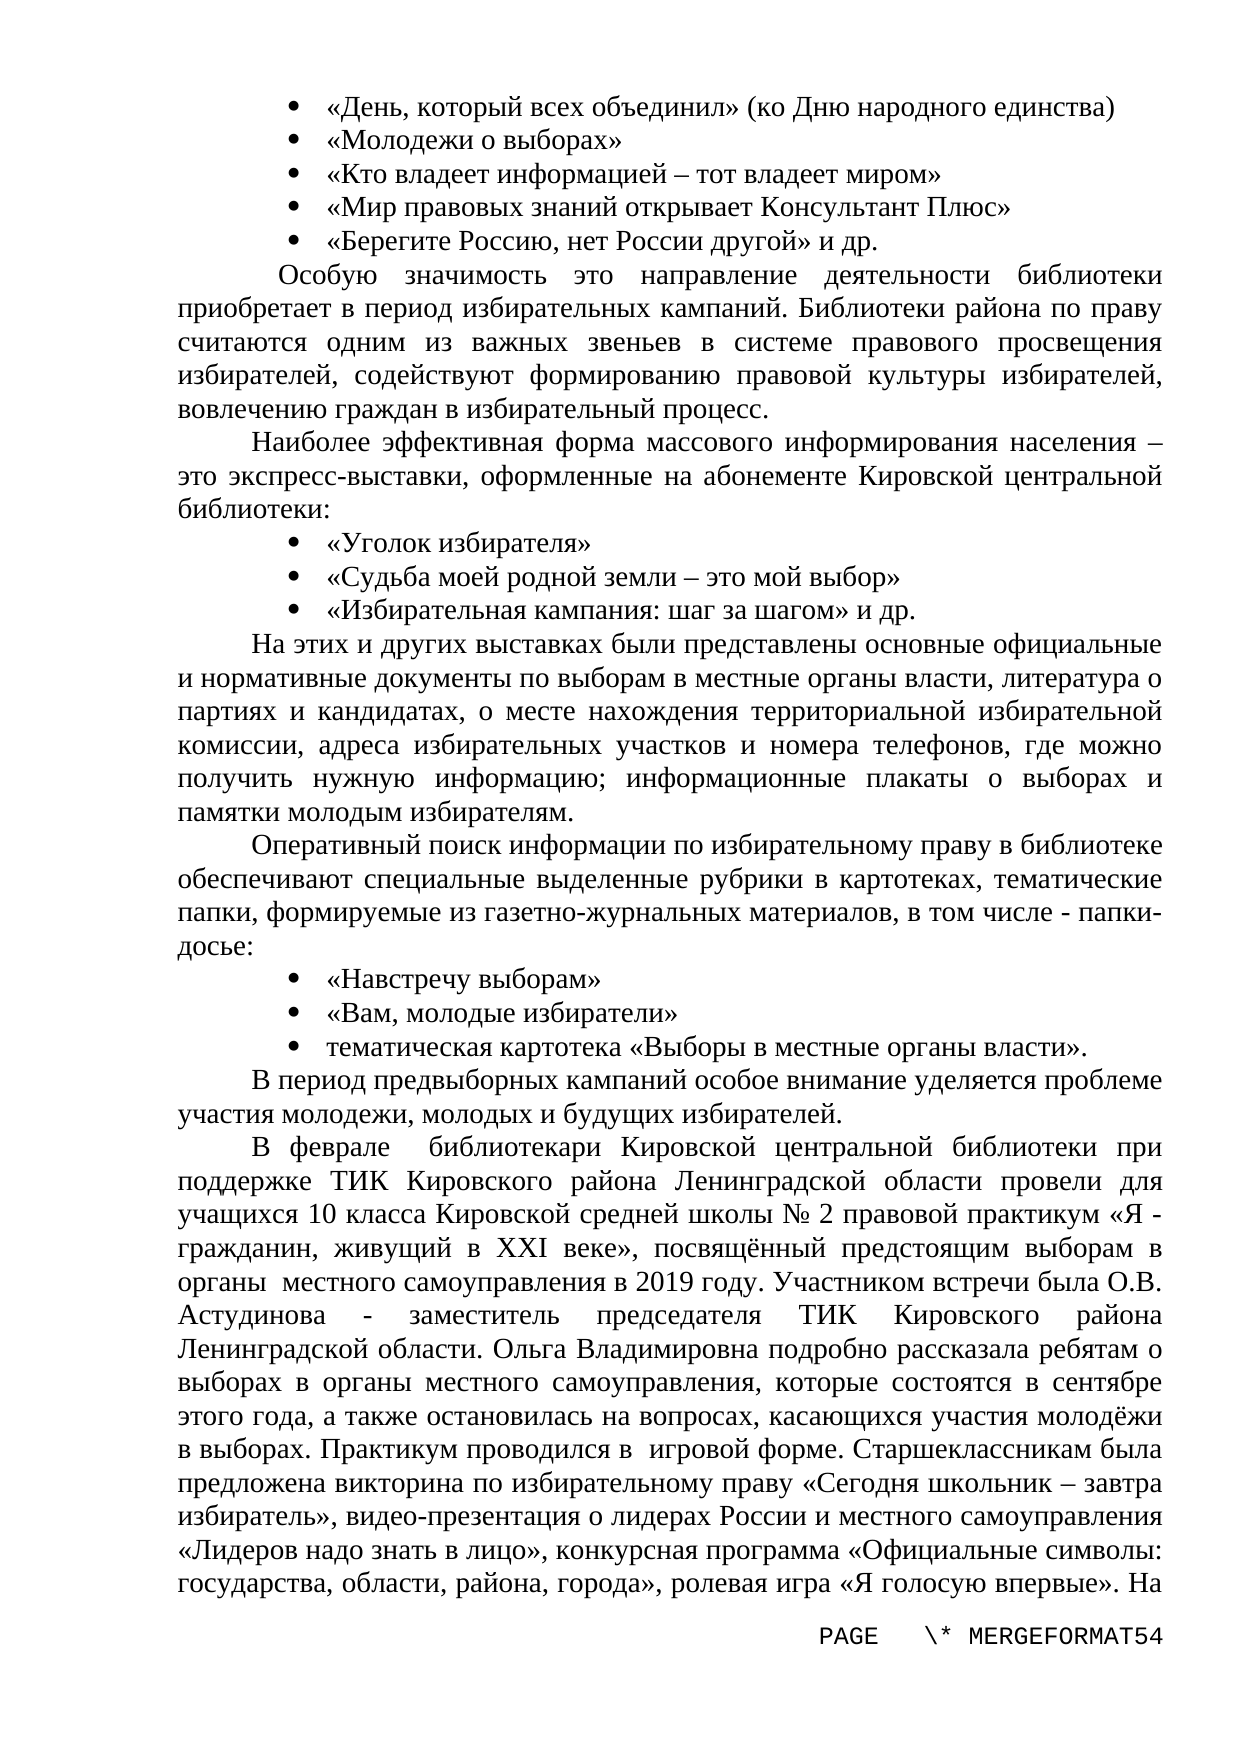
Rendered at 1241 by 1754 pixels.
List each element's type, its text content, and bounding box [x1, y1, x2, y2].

list «Судьба моей родной земли – это мой выбор» [288, 559, 1163, 592]
list «Молодежи о выборах» [288, 122, 1163, 156]
text Особую значимость это направление деятельности библиотеки приобретает в период избирательных кампаний. Библиотеки района по праву считаются одним из важных звеньев в системе правового просвещения избирателей, содействуют формированию правовой культуры избирателей, вовлечению граждан в избирательный процесс. [177, 257, 1163, 424]
list «Навстречу выборам» [288, 962, 1163, 995]
text На этих и других выставках были представлены основные официальные и нормативные документы по выборам в местные органы власти, литература о партиях и кандидатах, о месте нахождения территориальной избирательной комиссии, адреса избирательных участков и номера телефонов, где можно получить нужную информацию; информационные плакаты о выборах и памятки молодым избирателям. [177, 626, 1163, 827]
list «Кто владеет информацией – тот владеет миром» [288, 156, 1163, 189]
list «Вам, молодые избиратели» [288, 995, 1163, 1029]
list «Берегите Россию, нет России другой» и др. [288, 223, 1163, 257]
list «Мир правовых знаний открывает Консультант Плюс» [288, 189, 1163, 223]
list тематическая картотека «Выборы в местные органы власти». [288, 1029, 1163, 1062]
text Оперативный поиск информации по избирательному праву в библиотеке обеспечивают специальные выделенные рубрики в картотеках, тематические папки, формируемые из газетно-журнальных материалов, в том числе - папки-досье: [177, 827, 1163, 962]
list «Уголок избирателя» [288, 525, 1163, 559]
list «Избирательная кампания: шаг за шагом» и др. [288, 592, 1163, 626]
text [177, 1129, 1163, 1599]
text В период предвыборных кампаний особое внимание уделяется проблеме участия молодежи, молодых и будущих избирателей. [177, 1062, 1163, 1129]
text Наиболее эффективная форма массового информирования населения – это экспресс-выставки, оформленные на абонементе Кировской центральной библиотеки: [177, 424, 1163, 525]
list «День, который всех объединил» (ко Дню народного единства) [288, 89, 1163, 122]
